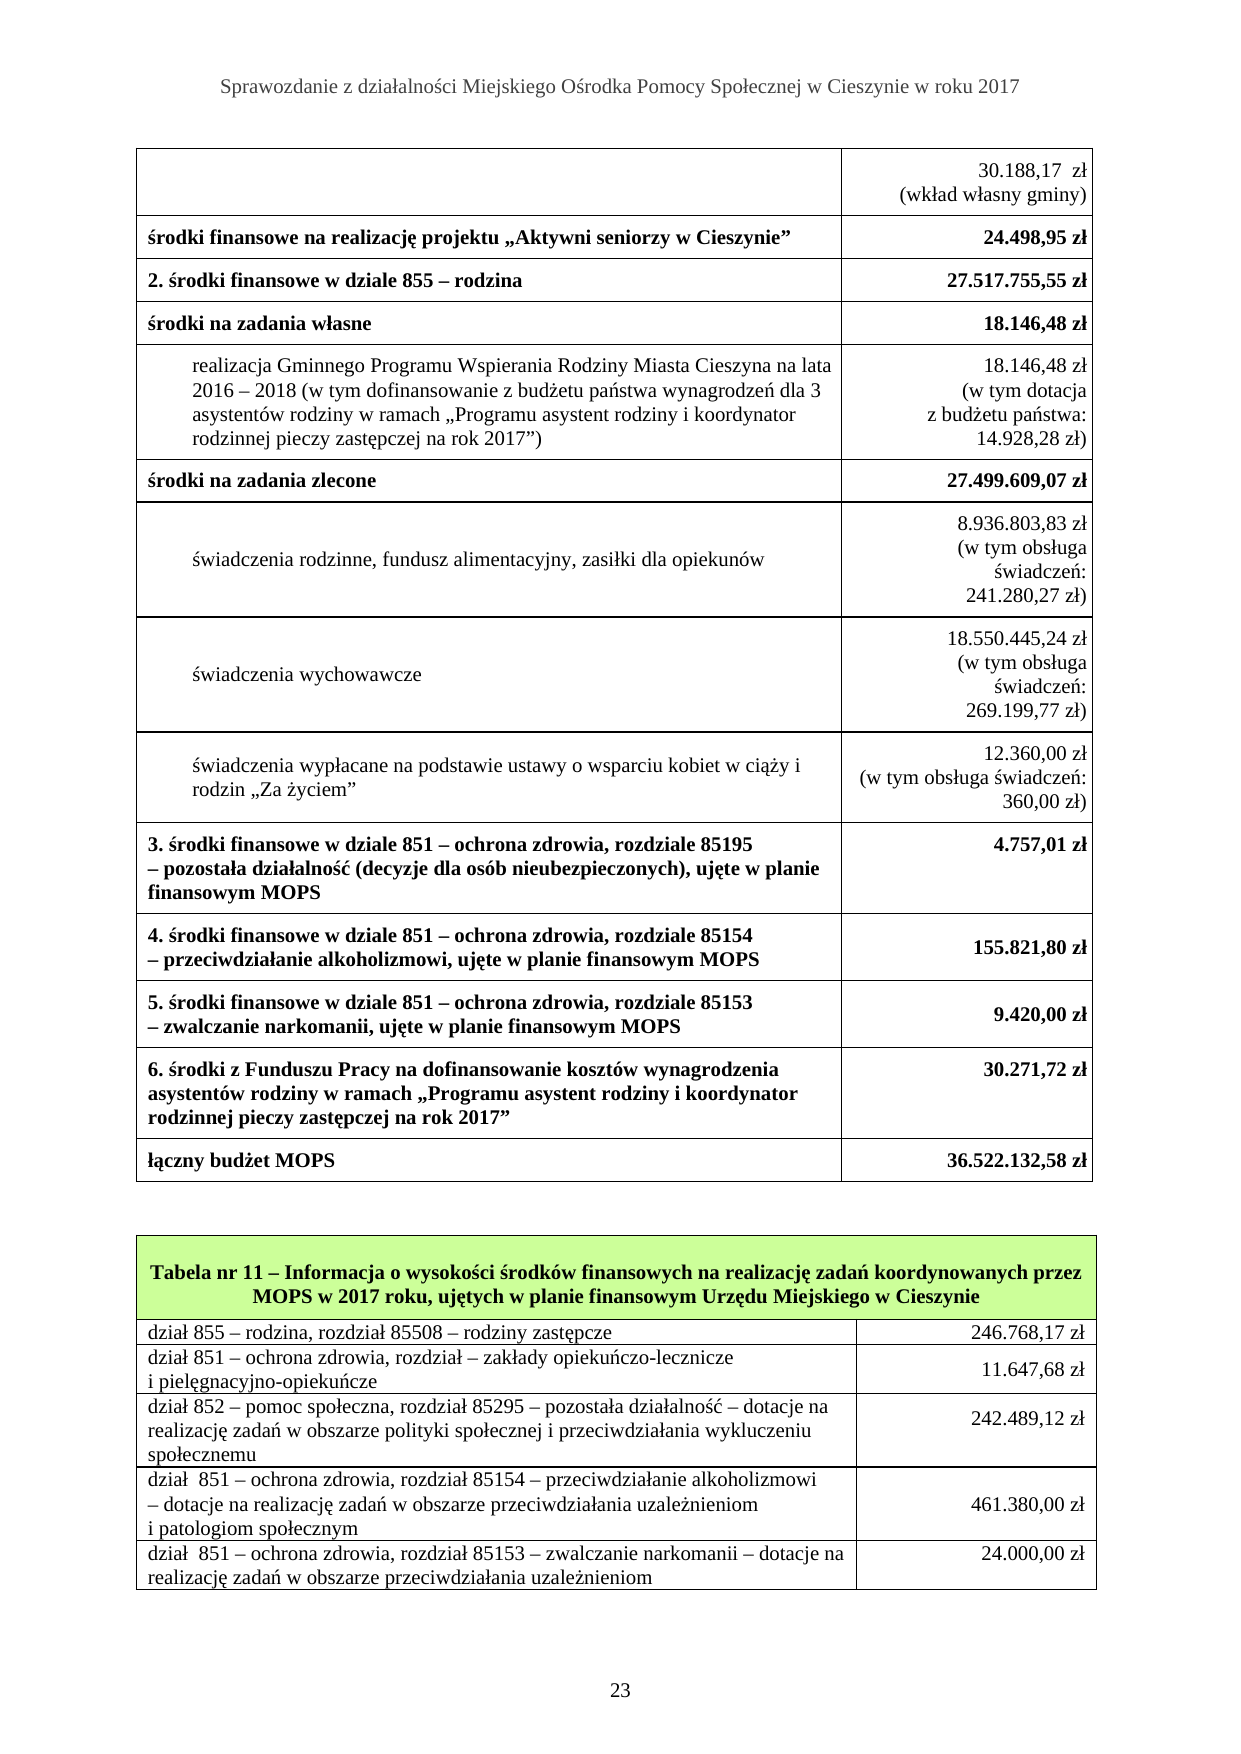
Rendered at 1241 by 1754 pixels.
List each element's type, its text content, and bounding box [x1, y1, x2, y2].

table_cell 18.550.445,24 zł (w tym obsługa świadczeń: 269.199,77 zł) [842, 618, 1092, 731]
table_cell łączny budżet MOPS [137, 1139, 841, 1181]
table_cell dział 851 – ochrona zdrowia, rozdział 85154 – przeciwdziałanie alkoholizmowi – dotacje na realizację zadań w obszarze przeciwdziałania uzależnieniom i patologiom społecznym [137, 1468, 856, 1539]
table_cell 4.757,01 zł [842, 823, 1092, 913]
table_cell 11.647,68 zł [857, 1345, 1096, 1393]
table_cell 12.360,00 zł (w tym obsługa świadczeń: 360,00 zł) [842, 733, 1092, 822]
table_cell świadczenia wypłacane na podstawie ustawy o wsparciu kobiet w ciąży i rodzin „Za życiem” [137, 733, 841, 822]
table_cell środki na zadania własne [137, 302, 841, 343]
table_cell 6. środki z Funduszu Pracy na dofinansowanie kosztów wynagrodzenia asystentów rodziny w ramach „Programu asystent rodziny i koordynator rodzinnej pieczy zastępczej na rok 2017” [137, 1048, 841, 1138]
table_cell 24.498,95 zł [842, 216, 1092, 258]
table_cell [842, 149, 1092, 214]
table_cell 3. środki finansowe w dziale 851 – ochrona zdrowia, rozdziale 85195 – pozostała działalność (decyzje dla osób nieubezpieczonych), ujęte w planie finansowym MOPS [137, 823, 841, 913]
table_cell 242.489,12 zł [857, 1394, 1096, 1466]
table_cell środki finansowe na realizację projektu „Aktywni seniorzy w Cieszynie” [137, 216, 841, 258]
table_cell świadczenia rodzinne, fundusz alimentacyjny, zasiłki dla opiekunów [137, 503, 841, 616]
table_cell 8.936.803,83 zł (w tym obsługa świadczeń: 241.280,27 zł) [842, 503, 1092, 616]
table_cell 24.000,00 zł [857, 1541, 1096, 1589]
table_cell środki na zadania zlecone [137, 460, 841, 501]
table_cell 2. środki finansowe w dziale 855 – rodzina [137, 259, 841, 301]
table_cell dział 852 – pomoc społeczna, rozdział 85295 – pozostała działalność – dotacje na realizację zadań w obszarze polityki społecznej i przeciwdziałania wykluczeniu społecznemu [137, 1394, 856, 1466]
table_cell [137, 149, 841, 214]
table_cell 18.146,48 zł (w tym dotacja z budżetu państwa: 14.928,28 zł) [842, 345, 1092, 458]
table_cell 27.499.609,07 zł [842, 460, 1092, 501]
table_cell 30.271,72 zł [842, 1048, 1092, 1138]
table_cell dział 855 – rodzina, rozdział 85508 – rodziny zastępcze [137, 1320, 856, 1344]
table_cell świadczenia wychowawcze [137, 618, 841, 731]
table_cell 461.380,00 zł [857, 1468, 1096, 1539]
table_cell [137, 1541, 856, 1589]
table_cell 36.522.132,58 zł [842, 1139, 1092, 1181]
table_cell 18.146,48 zł [842, 302, 1092, 343]
table_cell 155.821,80 zł [842, 914, 1092, 980]
table_cell 27.517.755,55 zł [842, 259, 1092, 301]
table_cell 246.768,17 zł [857, 1320, 1096, 1344]
table_header Tabela nr 11 – Informacja o wysokości środków finansowych na realizację zadań koordynowanych przez MOPS w 2017 roku, ujętych w planie finansowym Urzędu Miejskiego w Cieszynie [137, 1236, 1096, 1319]
table_cell 5. środki finansowe w dziale 851 – ochrona zdrowia, rozdziale 85153 – zwalczanie narkomanii, ujęte w planie finansowym MOPS [137, 981, 841, 1047]
table_cell realizacja Gminnego Programu Wspierania Rodziny Miasta Cieszyna na lata 2016 – 2018 (w tym dofinansowanie z budżetu państwa wynagrodzeń dla 3 asystentów rodziny w ramach „Programu asystent rodziny i koordynator rodzinnej pieczy zastępczej na rok 2017”) [137, 345, 841, 458]
table_cell 4. środki finansowe w dziale 851 – ochrona zdrowia, rozdziale 85154 – przeciwdziałanie alkoholizmowi, ujęte w planie finansowym MOPS [137, 914, 841, 980]
table_cell 9.420,00 zł [842, 981, 1092, 1047]
table_cell dział 851 – ochrona zdrowia, rozdział – zakłady opiekuńczo-lecznicze i pielęgnacyjno-opiekuńcze [137, 1345, 856, 1393]
